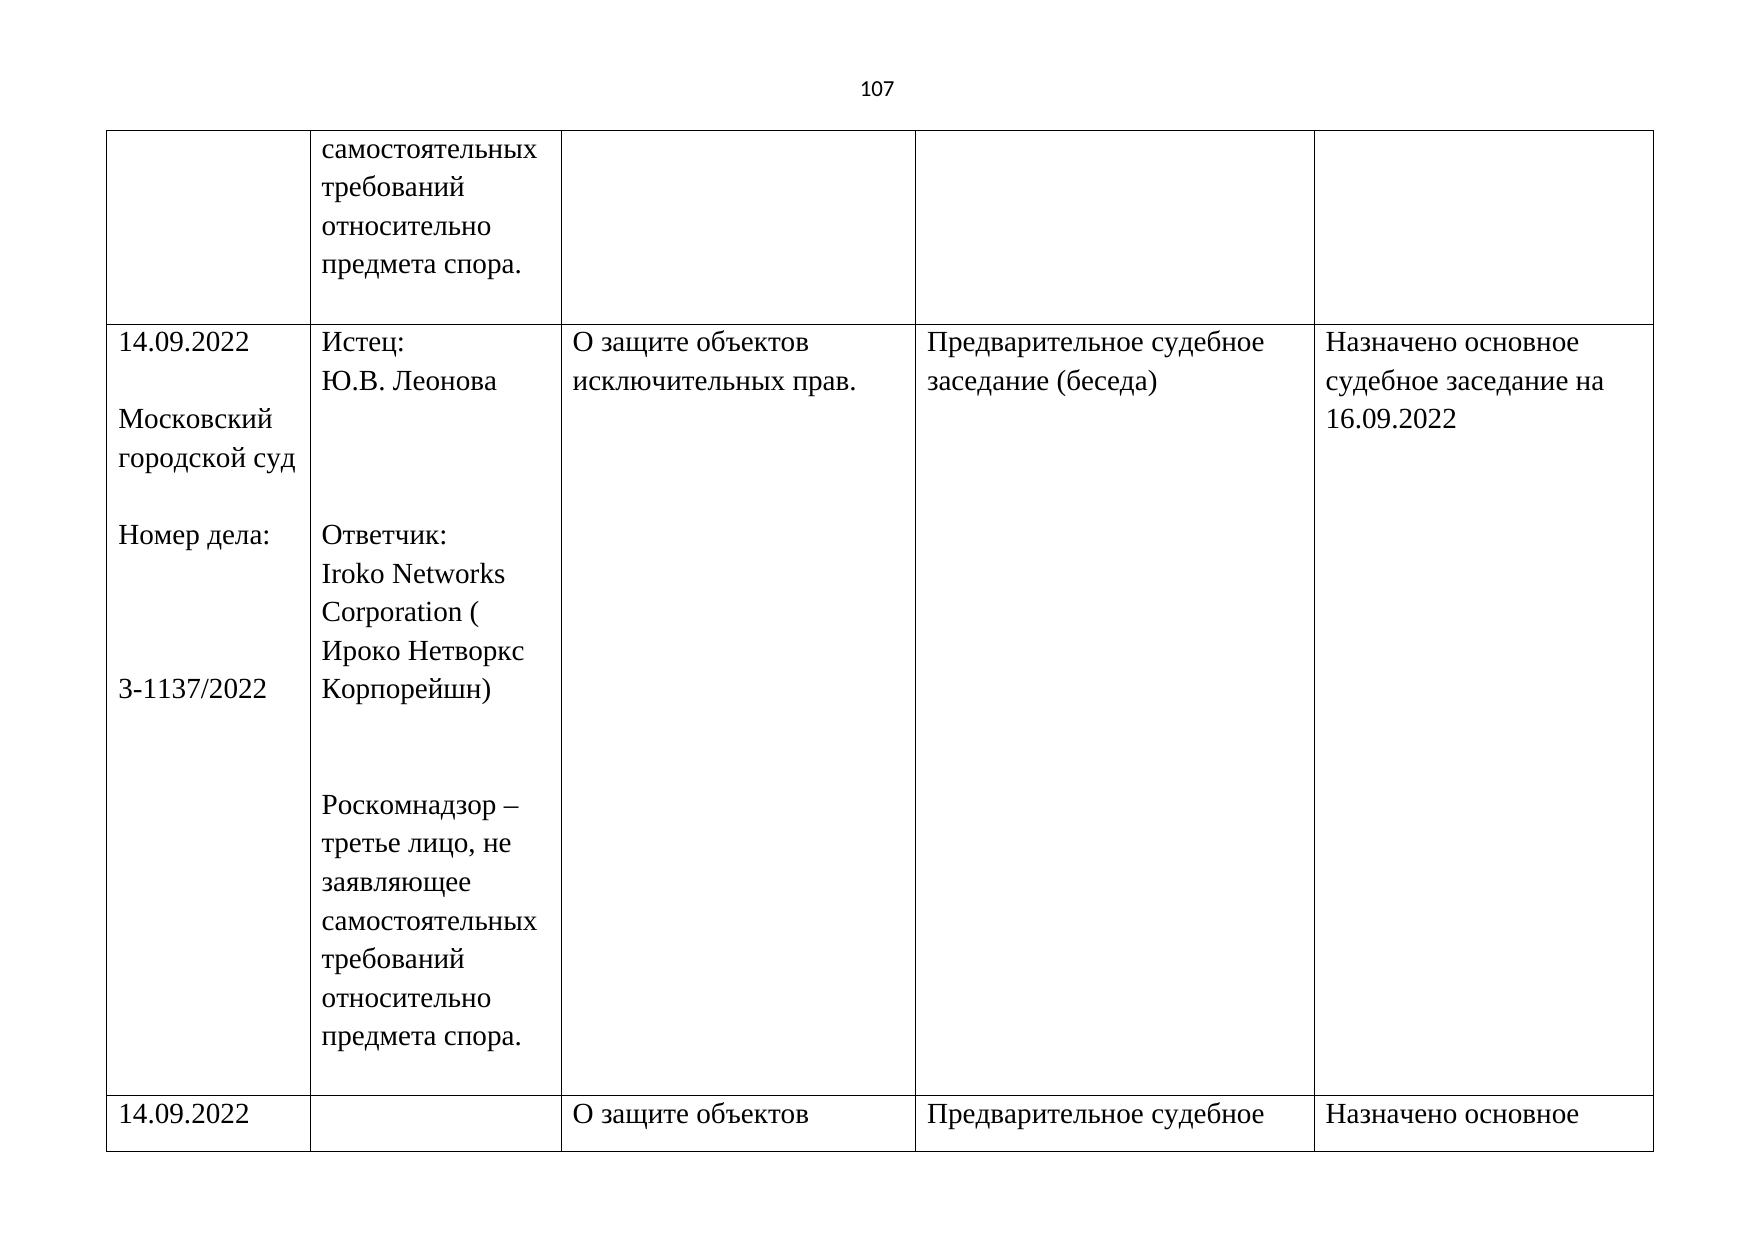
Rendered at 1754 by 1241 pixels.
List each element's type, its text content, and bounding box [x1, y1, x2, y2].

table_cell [916, 131, 1314, 323]
table_cell Истец: Ю.В. Леонова Ответчик: Iroko Networks Corporation ( Ироко Нетворкс Корпорейшн) Роскомнадзор – третье лицо, не заявляющее самостоятельных требований относительно предмета спора. [311, 325, 561, 1095]
table_cell О защите объектов исключительных прав. [562, 325, 915, 1095]
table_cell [311, 1096, 561, 1151]
table_cell Предварительное судебное заседание (беседа) [916, 325, 1314, 1095]
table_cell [107, 1096, 310, 1151]
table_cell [107, 131, 310, 323]
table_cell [311, 131, 561, 323]
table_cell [916, 1096, 1314, 1151]
table_cell 14.09.2022 Московский городской суд Номер дела: 3-1137/2022 [107, 325, 310, 1095]
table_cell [562, 131, 915, 323]
table_cell Назначено основное судебное заседание на 16.09.2022 [1315, 325, 1653, 1095]
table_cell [562, 1096, 915, 1151]
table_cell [1315, 131, 1653, 323]
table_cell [1315, 1096, 1653, 1151]
